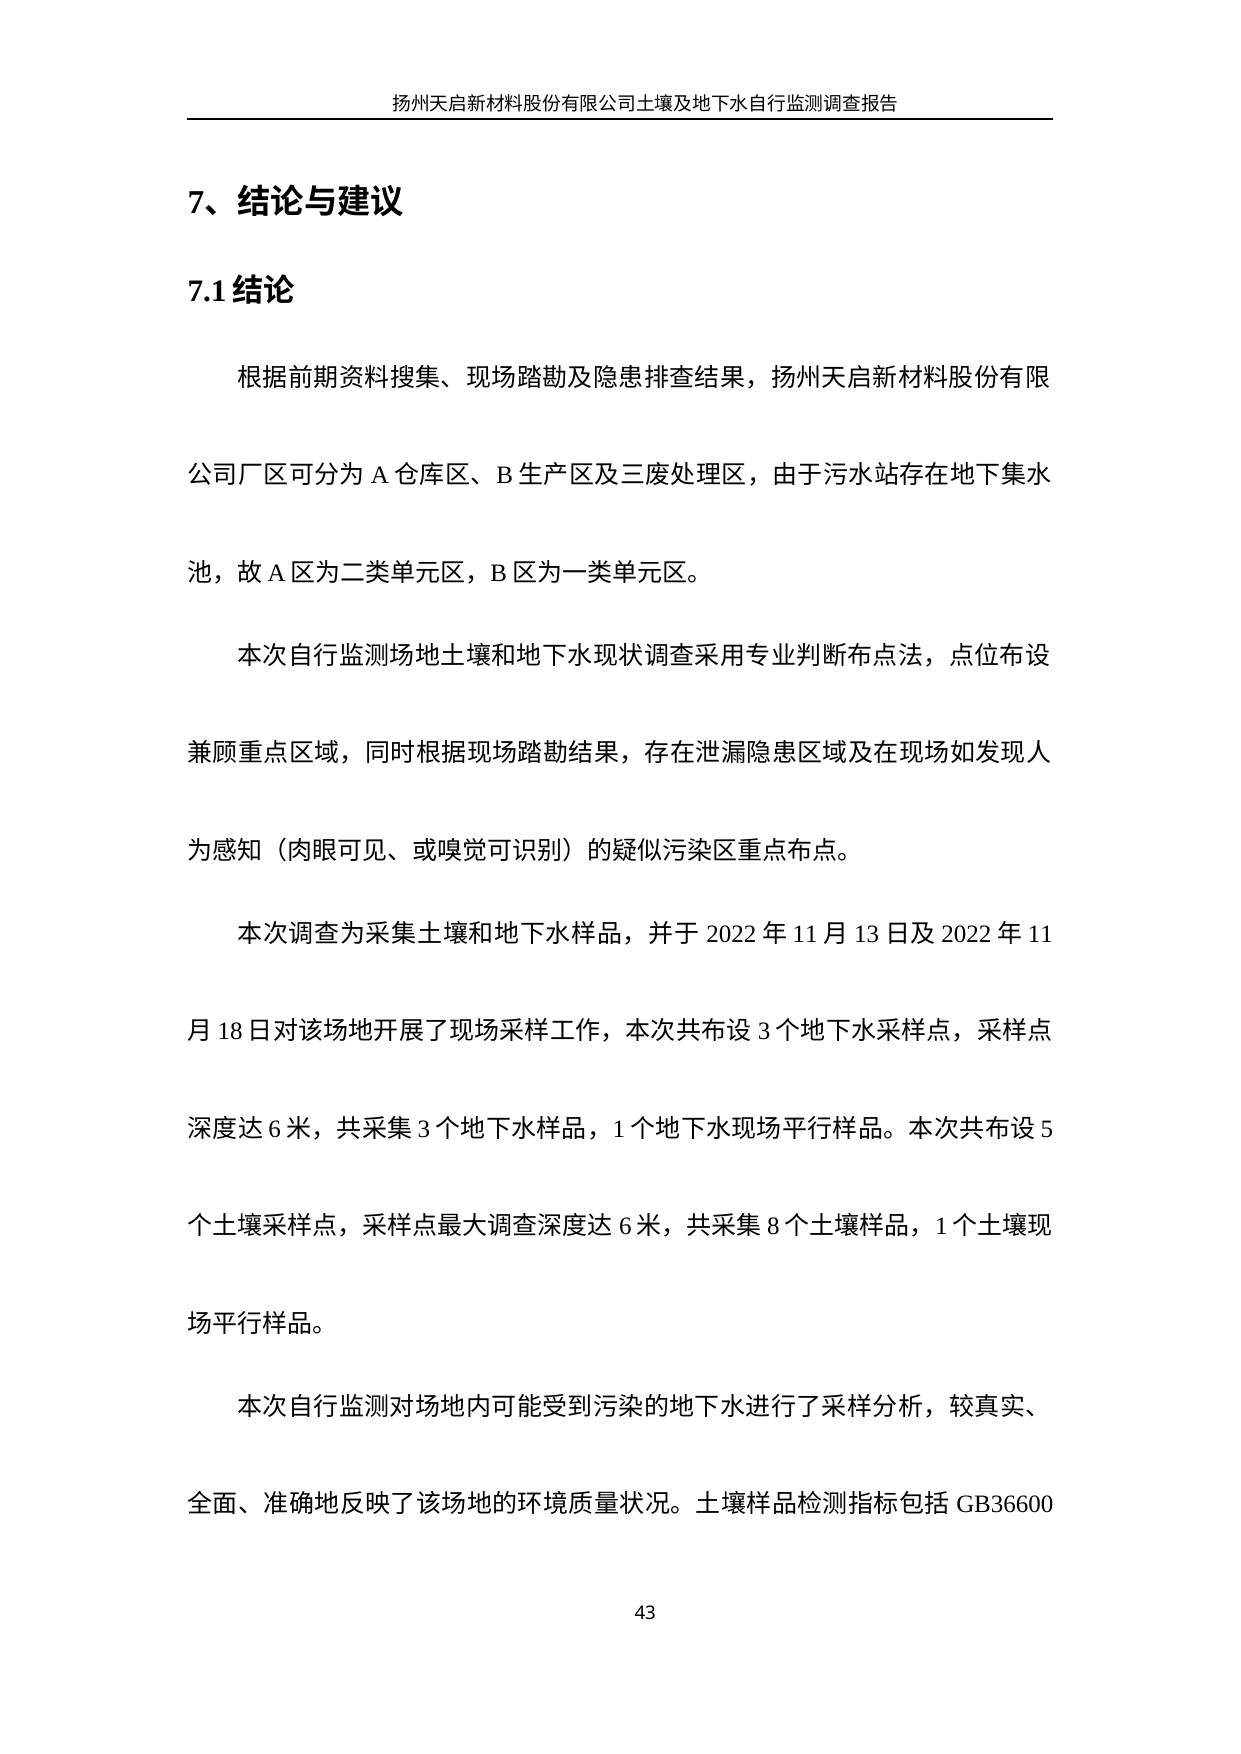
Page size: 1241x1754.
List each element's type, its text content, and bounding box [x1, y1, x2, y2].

text 7、结论与建议 [187, 166, 1053, 231]
text 根据前期资料搜集、现场踏勘及隐患排查结果，扬州天启新材料股份有限公司厂区可分为A仓库区、B生产区及三废处理区，由于污水站存在地下集水池，故A区为二类单元区，B区为一类单元区。 [187, 343, 1053, 603]
text 本次调查为采集土壤和地下水样品，并于2022年11月13日及2022年11月18日对该场地开展了现场采样工作，本次共布设3个地下水采样点，采样点深度达6米，共采集3个地下水样品，1个地下水现场平行样品。本次共布设5个土壤采样点，采样点最大调查深度达6米，共采集8个土壤样品，1个土壤现场平行样品。 [187, 899, 1053, 1354]
text 本次自行监测场地土壤和地下水现状调查采用专业判断布点法，点位布设兼顾重点区域，同时根据现场踏勘结果，存在泄漏隐患区域及在现场如发现人为感知（肉眼可见、或嗅觉可识别）的疑似污染区重点布点。 [187, 621, 1053, 881]
text 7.1结论 [187, 255, 1053, 320]
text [187, 1372, 1053, 1534]
